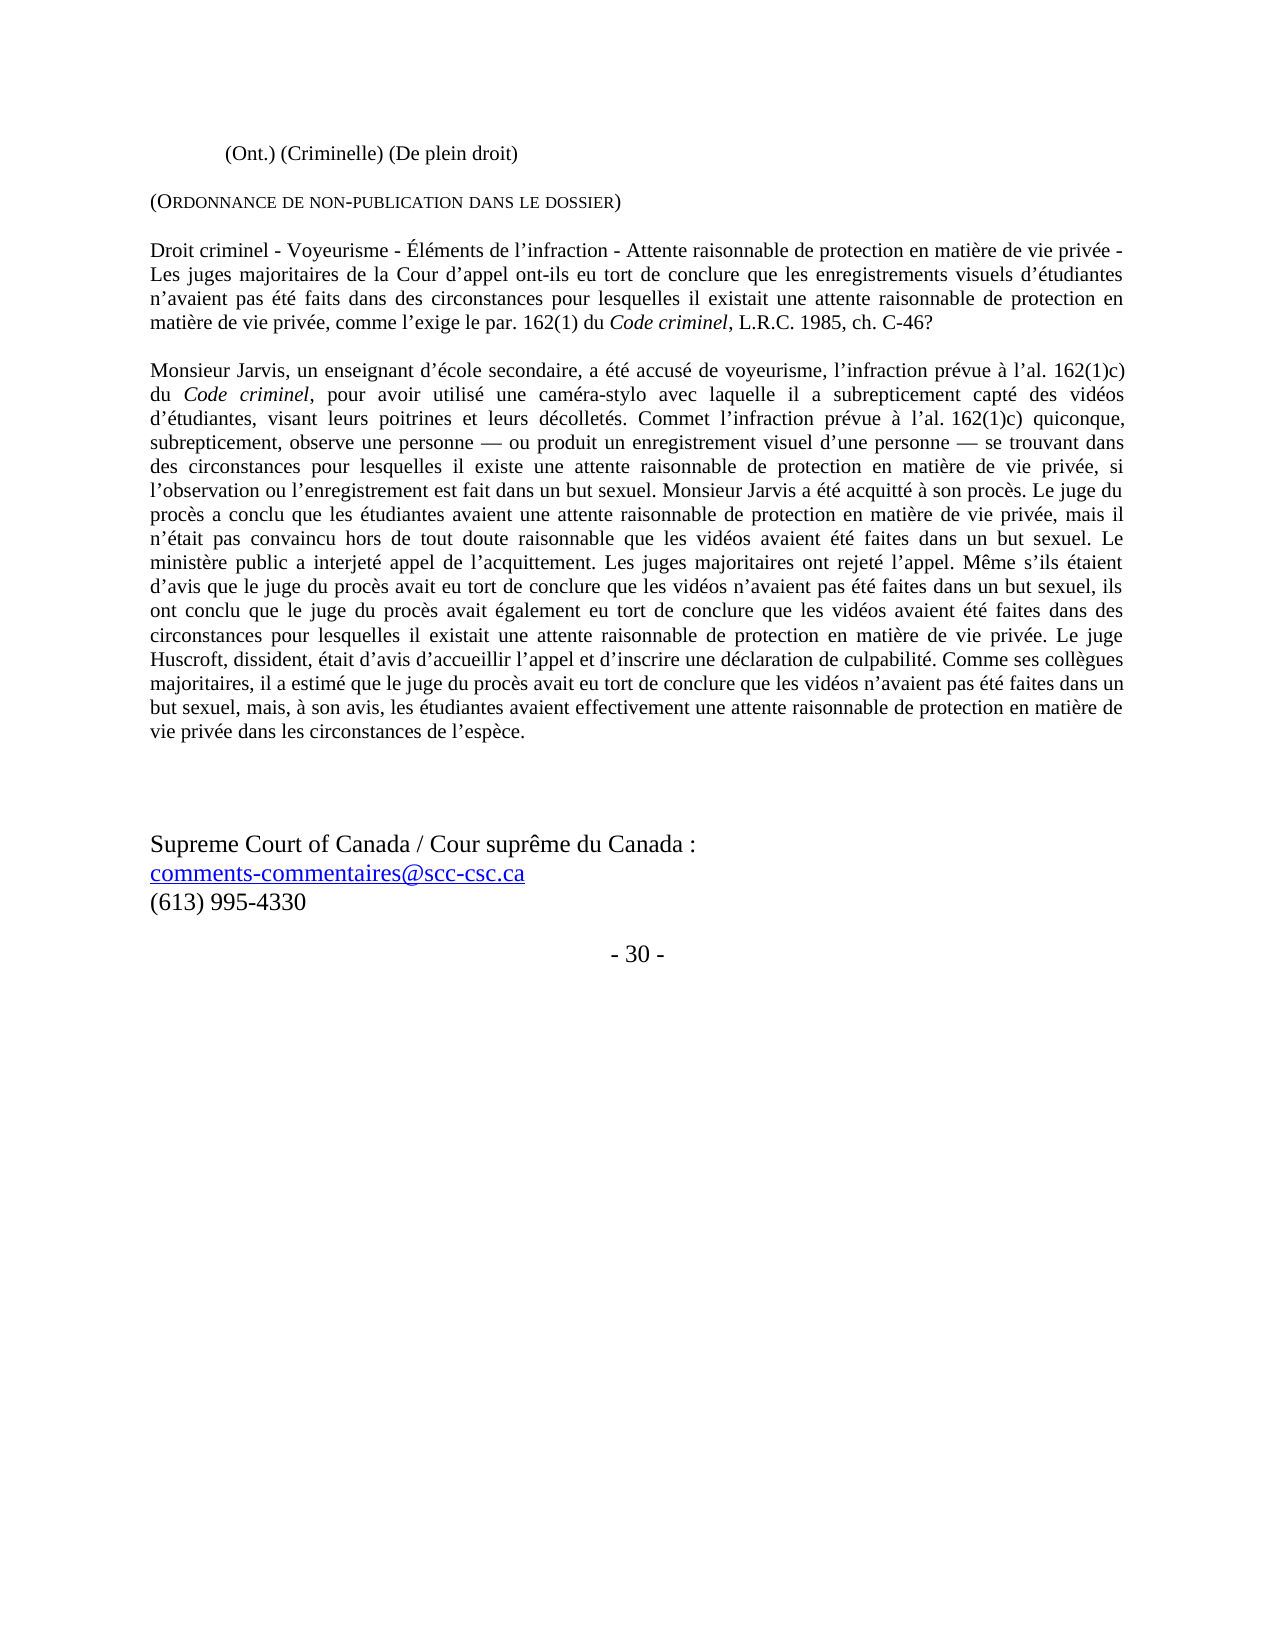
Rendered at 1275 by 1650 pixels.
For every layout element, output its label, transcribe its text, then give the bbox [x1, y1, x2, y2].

text Droit criminel - Voyeurisme - Éléments de l’infraction - Attente raisonnable de protection en matière de vie privée - Les juges majoritaires de la Cour d’appel ont-ils eu tort de conclure que les enregistrements visuels d’étudiantes n’avaient pas été faits dans des circonstances pour lesquelles il existait une attente raisonnable de protection en matière de vie privée, comme l’exige le par. 162(1) du Code criminel, L.R.C. 1985, ch. C-46? [150, 237, 1125, 334]
text (Ordonnance de non-publication dans le dossier) [150, 189, 1125, 213]
text - 30 - [150, 939, 1125, 968]
text Supreme Court of Canada / Cour suprême du Canada : [150, 829, 1125, 858]
text Monsieur Jarvis, un enseignant d’école secondaire, a été accusé de voyeurisme, l’infraction prévue à l’al. 162(1)c) du Code criminel, pour avoir utilisé une caméra-stylo avec laquelle il a subrepticement capté des vidéos d’étudiantes, visant leurs poitrines et leurs décolletés. Commet l’infraction prévue à l’al. 162(1)c) quiconque, subrepticement, observe une personne — ou produit un enregistrement visuel d’une personne — se trouvant dans des circonstances pour lesquelles il existe une attente raisonnable de protection en matière de vie privée, si l’observation ou l’enregistrement est fait dans un but sexuel. Monsieur Jarvis a été acquitté à son procès. Le juge du procès a conclu que les étudiantes avaient une attente raisonnable de protection en matière de vie privée, mais il n’était pas convaincu hors de tout doute raisonnable que les vidéos avaient été faites dans un but sexuel. Le ministère public a interjeté appel de l’acquittement. Les juges majoritaires ont rejeté l’appel. Même s’ils étaient d’avis que le juge du procès avait eu tort de conclure que les vidéos n’avaient pas été faites dans un but sexuel, ils ont conclu que le juge du procès avait également eu tort de conclure que les vidéos avaient été faites dans des circonstances pour lesquelles il existait une attente raisonnable de protection en matière de vie privée. Le juge Huscroft, dissident, était d’avis d’accueillir l’appel et d’inscrire une déclaration de culpabilité. Comme ses collègues majoritaires, il a estimé que le juge du procès avait eu tort de conclure que les vidéos n’avaient pas été faites dans un but sexuel, mais, à son avis, les étudiantes avaient effectivement une attente raisonnable de protection en matière de vie privée dans les circonstances de l’espèce. [150, 358, 1125, 743]
text comments-commentaires@scc-csc.ca [150, 858, 1125, 887]
text (Ont.) (Criminelle) (De plein droit) [225, 141, 1125, 165]
text (613) 995-4330 [150, 887, 1125, 915]
